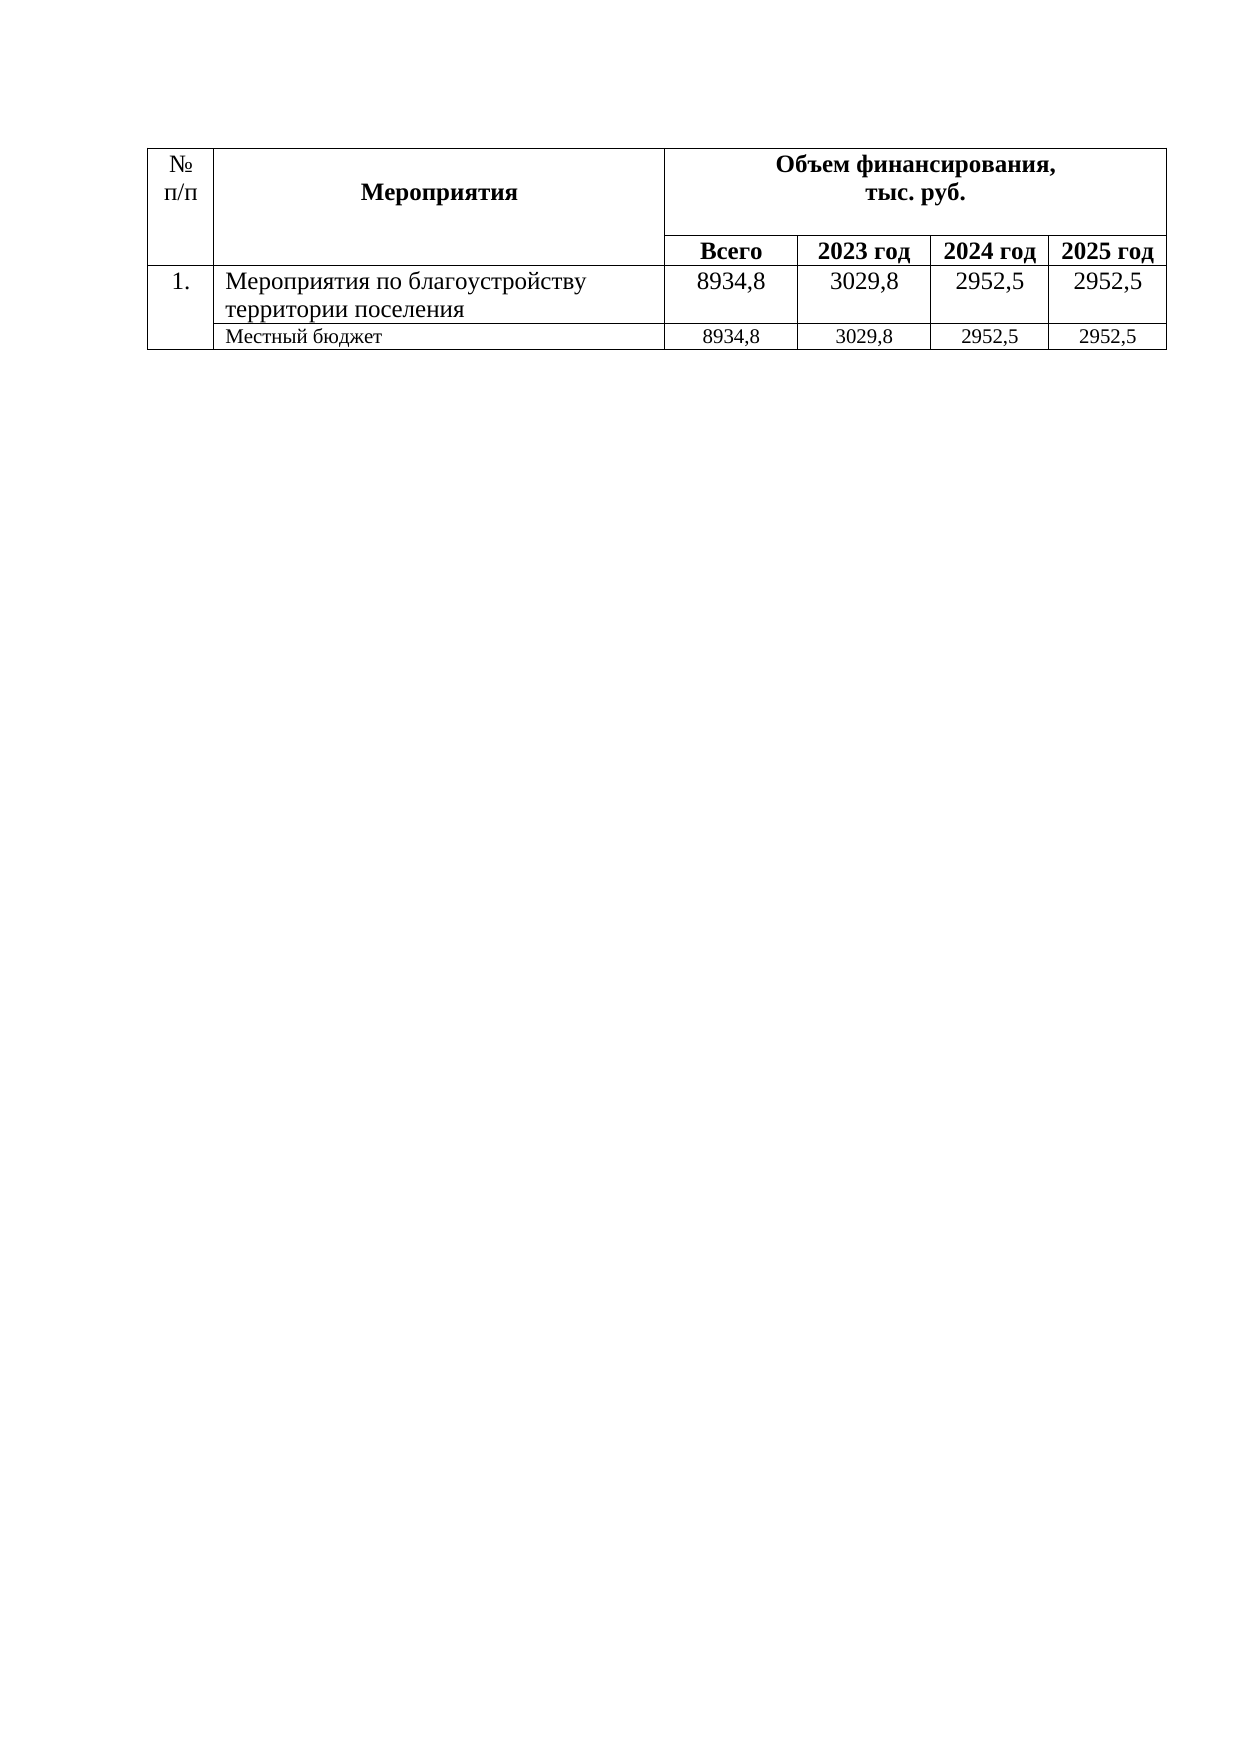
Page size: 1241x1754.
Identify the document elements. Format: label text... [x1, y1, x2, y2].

table_cell 2952,5 [931, 324, 1048, 348]
table_header Мероприятия [214, 149, 664, 265]
table_cell 1. [148, 266, 213, 348]
table_cell 3029,8 [798, 266, 930, 323]
table_cell Местный бюджет [214, 324, 664, 348]
table_cell 2952,5 [1049, 266, 1166, 323]
table_cell 2024 год [931, 236, 1048, 265]
table_cell 8934,8 [665, 266, 797, 323]
table_cell Всего [665, 236, 797, 265]
table_cell Мероприятия по благоустройству территории поселения [214, 266, 664, 323]
table_cell 3029,8 [798, 324, 930, 348]
table_cell 8934,8 [665, 324, 797, 348]
table_cell 2023 год [798, 236, 930, 265]
table_cell 2952,5 [931, 266, 1048, 323]
table_header Объем финансирования, тыс. руб. [665, 149, 1166, 235]
table_header № п/п [148, 149, 213, 265]
table_cell 2952,5 [1049, 324, 1166, 348]
table_cell 2025 год [1049, 236, 1166, 265]
